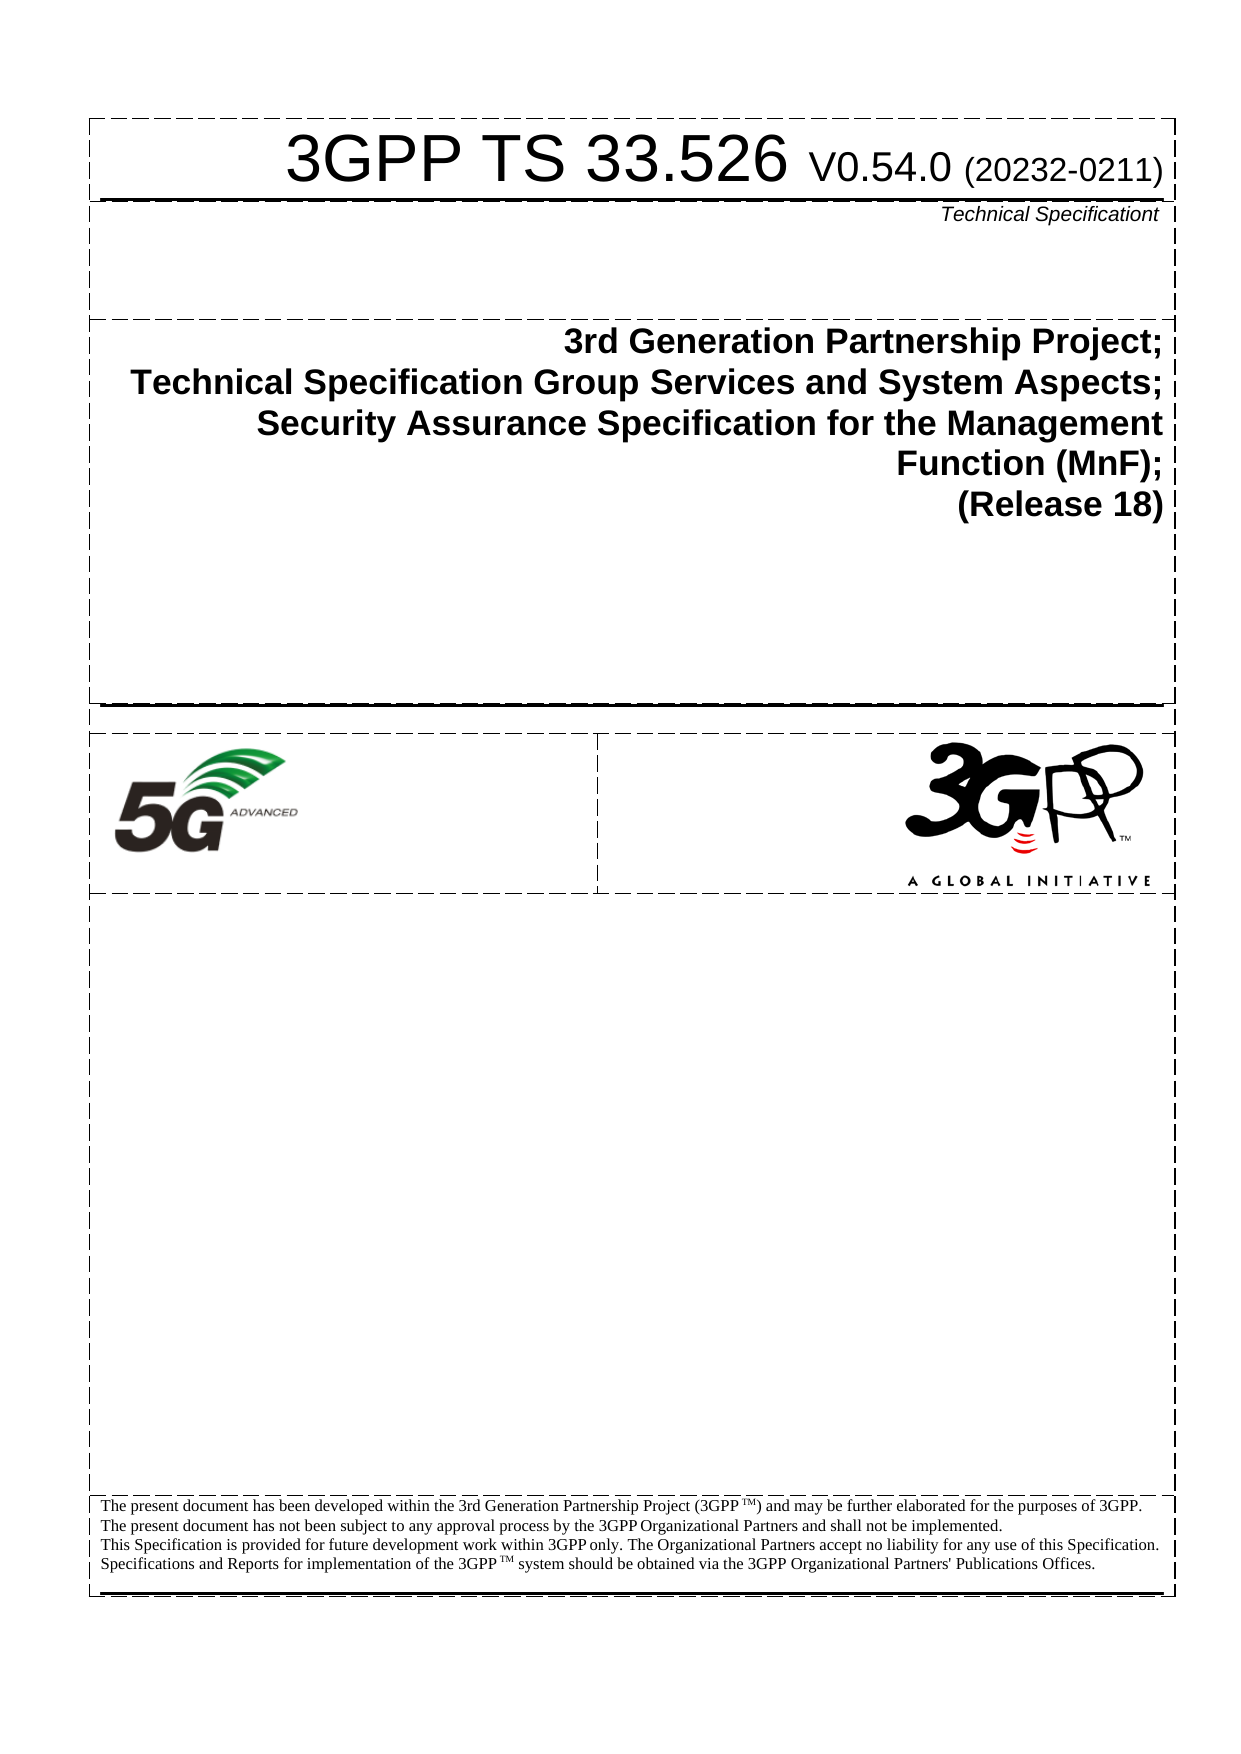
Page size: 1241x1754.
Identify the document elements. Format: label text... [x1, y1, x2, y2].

table_cell [89, 893, 1175, 1495]
table_cell [89, 733, 598, 893]
table_cell 3rd Generation Partnership Project; Technical Specification Group Services and System Aspects; Security Assurance Specification for the Management Function (MnF); (Release 18) [89, 319, 1175, 703]
table_header 3GPP TS 33.526 V0..0 (202-) [89, 118, 1175, 201]
table_cell The present document has been developed within the 3rd Generation Partnership Project (3GPP TM) and may be further elaborated for the purposes of 3GPP. The present document has not been subject to any approval process by the 3GPP Organizational Partners and shall not be implemented. This Specification is provided for future development work within 3GPP only. The Organizational Partners accept no liability for any use of this Specification. Specifications and Reports for implementation of the 3GPP TM system should be obtained via the 3GPP Organizational Partners' Publications Offices. [89, 1495, 1175, 1596]
table_cell Technical Specificationt [89, 201, 1175, 319]
picture [897, 734, 1164, 891]
picture [100, 734, 312, 867]
table_cell [89, 704, 1175, 733]
table_cell [598, 733, 1175, 893]
